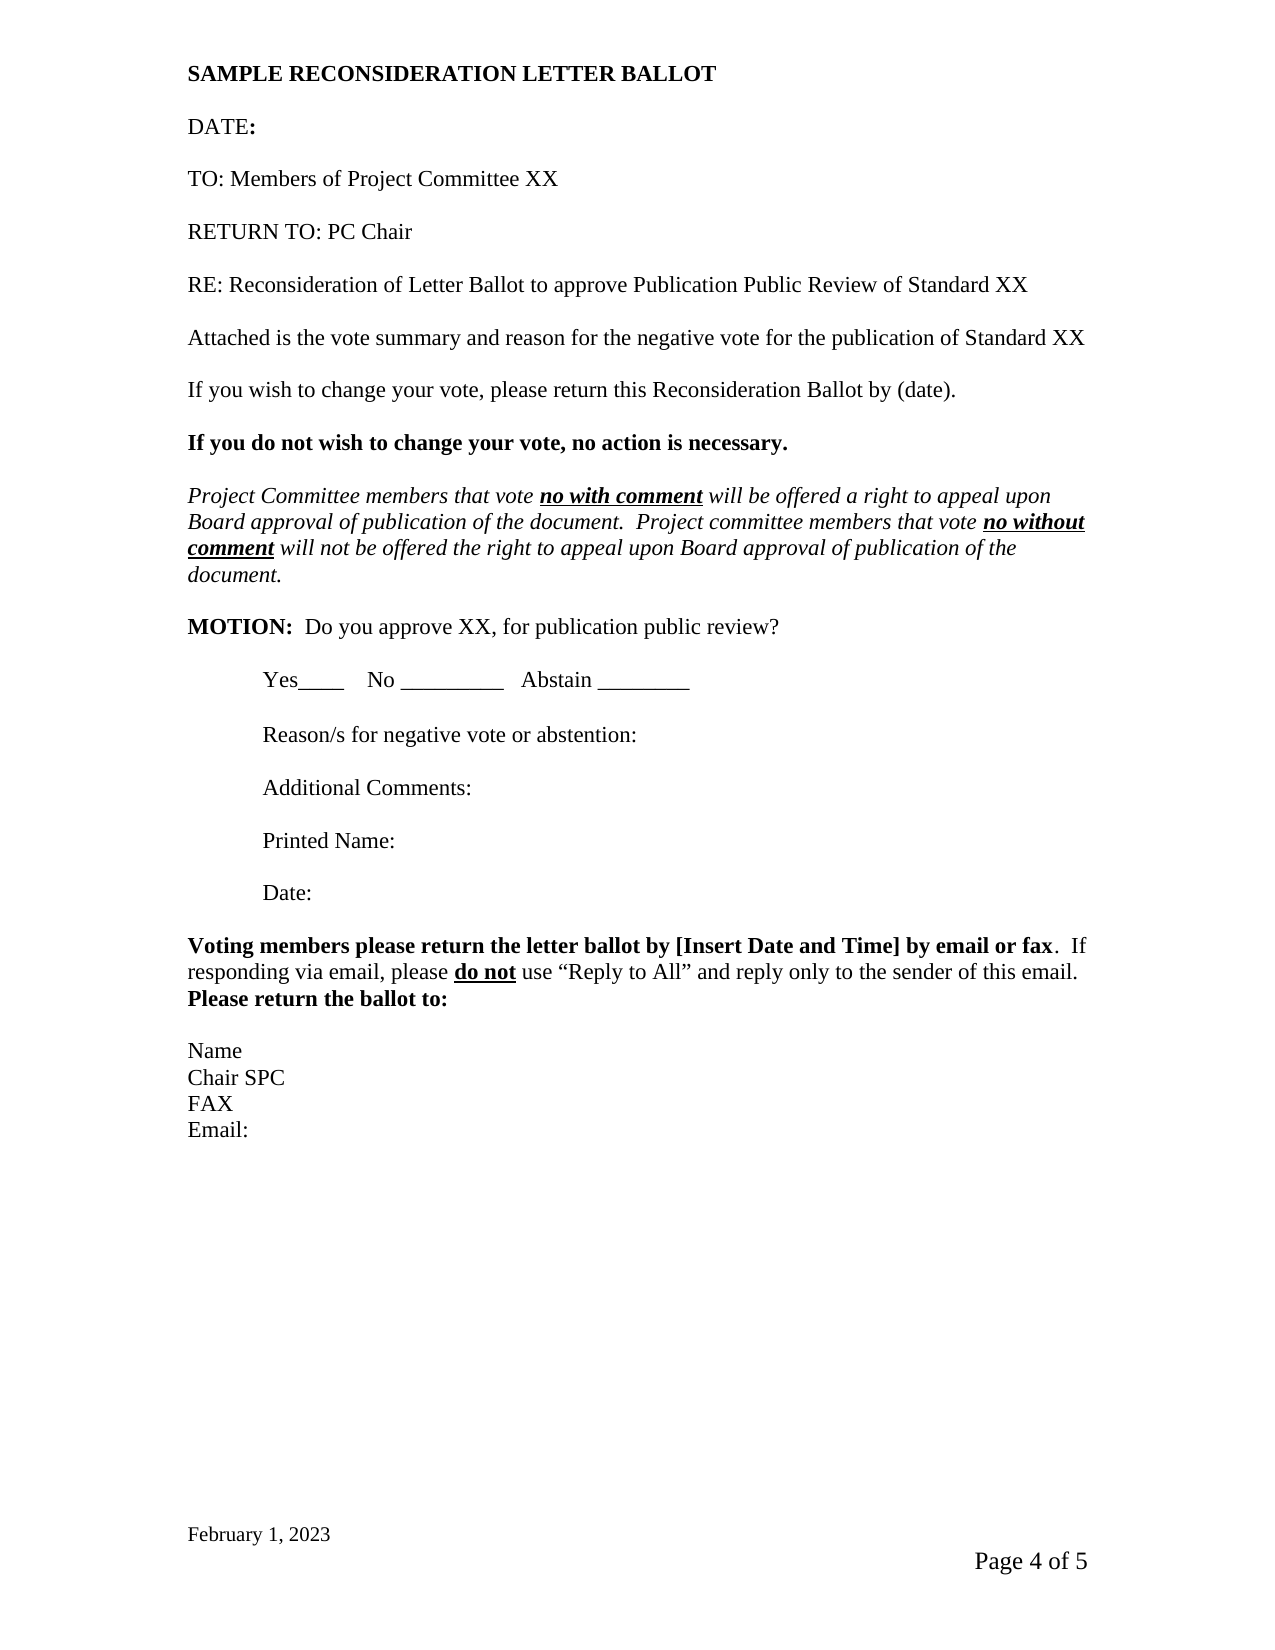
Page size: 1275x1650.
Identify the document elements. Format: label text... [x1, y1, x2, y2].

text Chair SPC [187, 1064, 1087, 1090]
text Printed Name: [187, 827, 1087, 853]
text RE: Reconsideration of Letter Ballot to approve Publication Public Review of Standard XX [187, 271, 1087, 297]
text If you wish to change your vote, please return this Reconsideration Ballot by (date). [187, 376, 1087, 403]
text Yes____ No _________ Abstain ________ [187, 666, 1087, 692]
text MOTION: Do you approve XX, for publication public review? [187, 613, 1087, 640]
text Additional Comments: [187, 774, 1087, 800]
text Name [187, 1037, 1087, 1064]
text Date: [187, 879, 1087, 906]
text Reason/s for negative vote or abstention: [187, 721, 1087, 748]
text Email: [187, 1117, 1087, 1143]
text Attached is the vote summary and reason for the negative vote for the publication of Standard XX [187, 323, 1087, 350]
subtitle TO: Members of Project Committee XX [187, 165, 1087, 192]
text FAX [187, 1090, 1087, 1117]
text Project Committee members that vote no with comment will be offered a right to appeal upon Board approval of publication of the document. Project committee members that vote no without comment will not be offered the right to appeal upon Board approval of publication of the document. [187, 482, 1087, 587]
text If you do not wish to change your vote, no action is necessary. [187, 429, 1087, 455]
text RETURN TO: PC Chair [187, 218, 1087, 244]
text DATE: [187, 113, 1087, 139]
text Voting members please return the letter ballot by [Insert Date and Time] by email or fax. If responding via email, please do not use “Reply to All” and reply only to the sender of this email. Please return the ballot to: [187, 932, 1087, 1011]
text SAMPLE RECONSIDERATION LETTER BALLOT [187, 60, 1087, 86]
